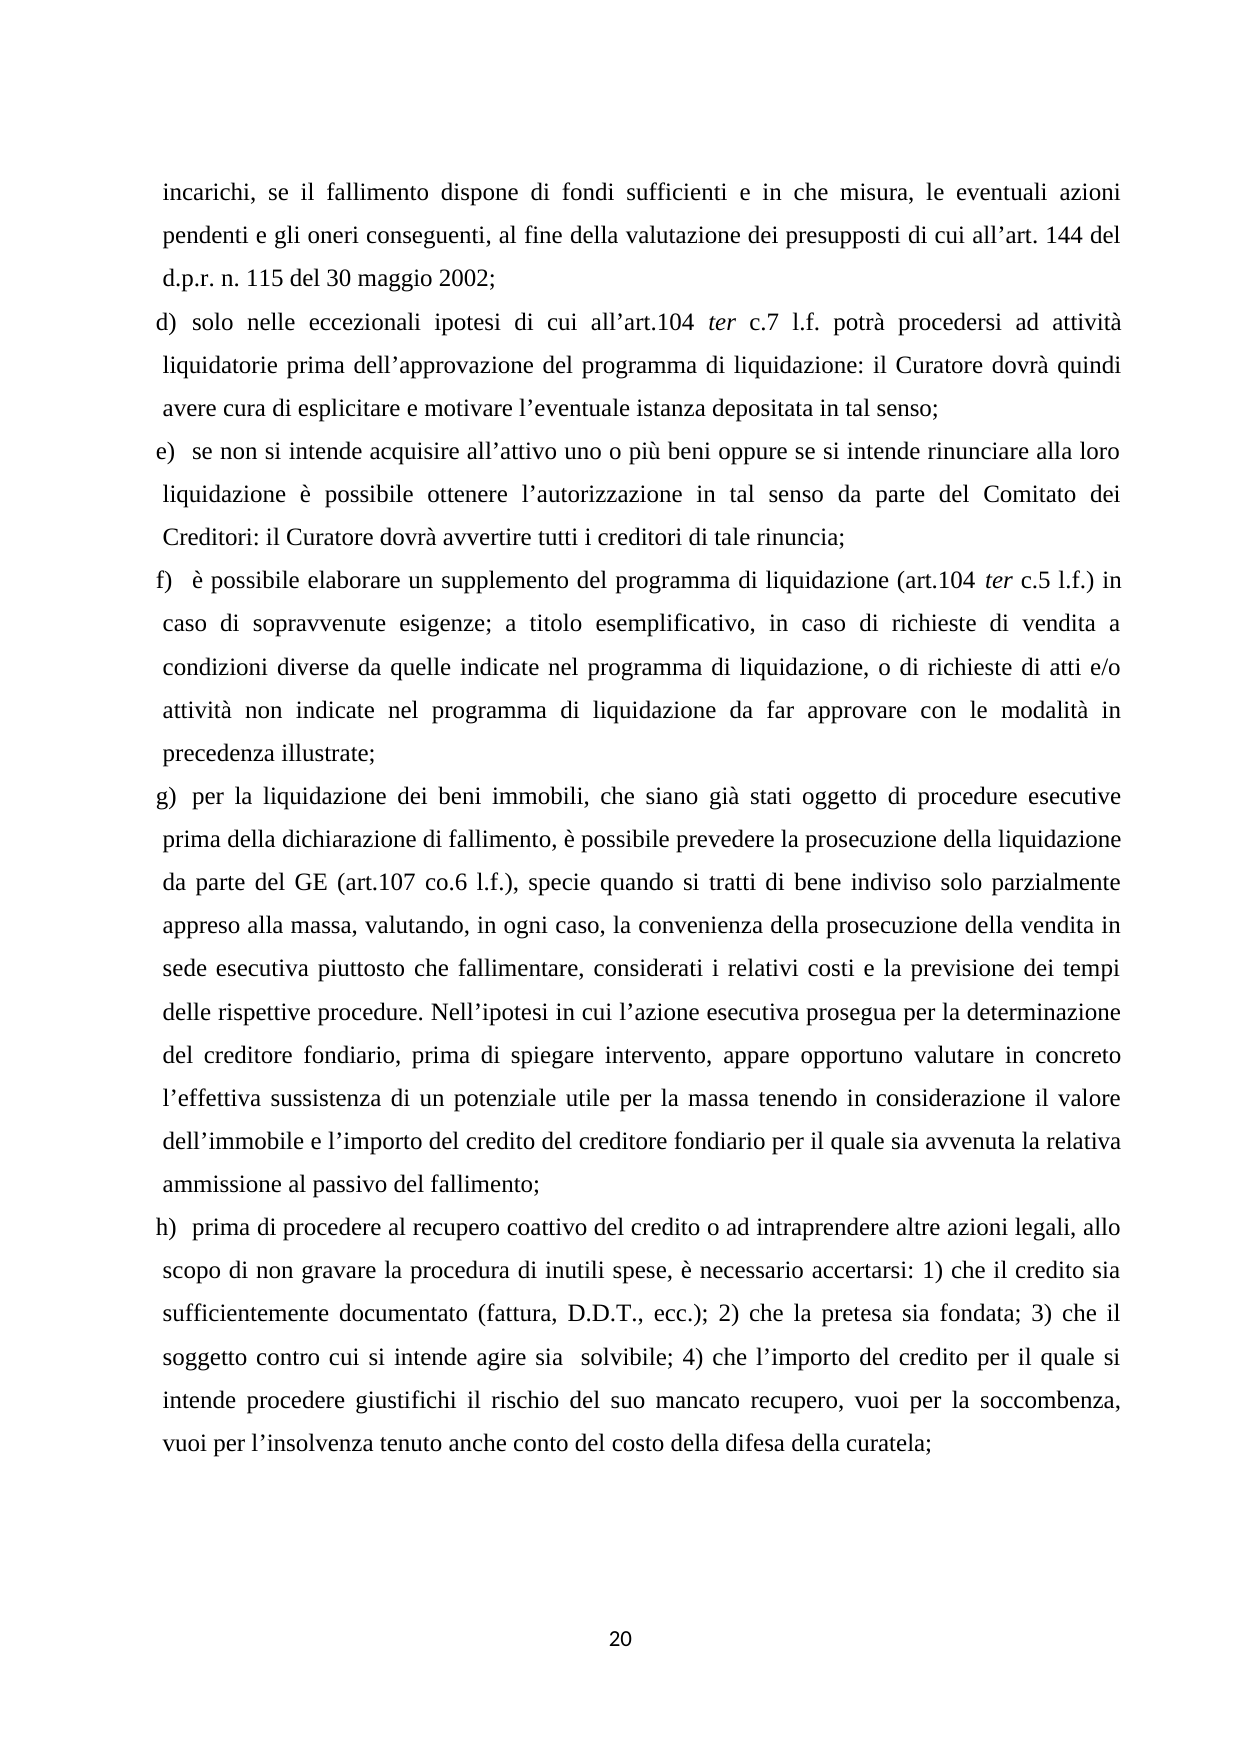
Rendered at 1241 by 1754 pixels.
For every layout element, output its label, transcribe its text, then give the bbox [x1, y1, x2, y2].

list se non si intende acquisire all’attivo uno o più beni oppure se si intende rinunciare alla loro liquidazione è possibile ottenere l’autorizzazione in tal senso da parte del Comitato dei Creditori: il Curatore dovrà avvertire tutti i creditori di tale rinuncia; [156, 436, 1122, 551]
list prima di procedere al recupero coattivo del credito o ad intraprendere altre azioni legali, allo scopo di non gravare la procedura di inutili spese, è necessario accertarsi: 1) che il credito sia sufficientemente documentato (fattura, D.D.T., ecc.); 2) che la pretesa sia fondata; 3) che il soggetto contro cui si intende agire sia solvibile; 4) che l’importo del credito per il quale si intende procedere giustifichi il rischio del suo mancato recupero, vuoi per la soccombenza, vuoi per l’insolvenza tenuto anche conto del costo della difesa della curatela; [156, 1212, 1122, 1457]
list per la liquidazione dei beni immobili, che siano già stati oggetto di procedure esecutive prima della dichiarazione di fallimento, è possibile prevedere la prosecuzione della liquidazione da parte del GE (art.107 co.6 l.f.), specie quando si tratti di bene indiviso solo parzialmente appreso alla massa, valutando, in ogni caso, la convenienza della prosecuzione della vendita in sede esecutiva piuttosto che fallimentare, considerati i relativi costi e la previsione dei tempi delle rispettive procedure. Nell’ipotesi in cui l’azione esecutiva prosegua per la determinazione del creditore fondiario, prima di spiegare intervento, appare opportuno valutare in concreto l’effettiva sussistenza di un potenziale utile per la massa tenendo in considerazione il valore dell’immobile e l’importo del credito del creditore fondiario per il quale sia avvenuta la relativa ammissione al passivo del fallimento; [156, 781, 1122, 1198]
list è possibile elaborare un supplemento del programma di liquidazione (art.104 ter c.5 l.f.) in caso di sopravvenute esigenze; a titolo esemplificativo, in caso di richieste di vendita a condizioni diverse da quelle indicate nel programma di liquidazione, o di richieste di atti e/o attività non indicate nel programma di liquidazione da far approvare con le modalità in precedenza illustrate; [156, 565, 1122, 767]
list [156, 177, 1122, 292]
list solo nelle eccezionali ipotesi di cui all’art.104 ter c.7 l.f. potrà procedersi ad attività liquidatorie prima dell’approvazione del programma di liquidazione: il Curatore dovrà quindi avere cura di esplicitare e motivare l’eventuale istanza depositata in tal senso; [156, 307, 1122, 422]
